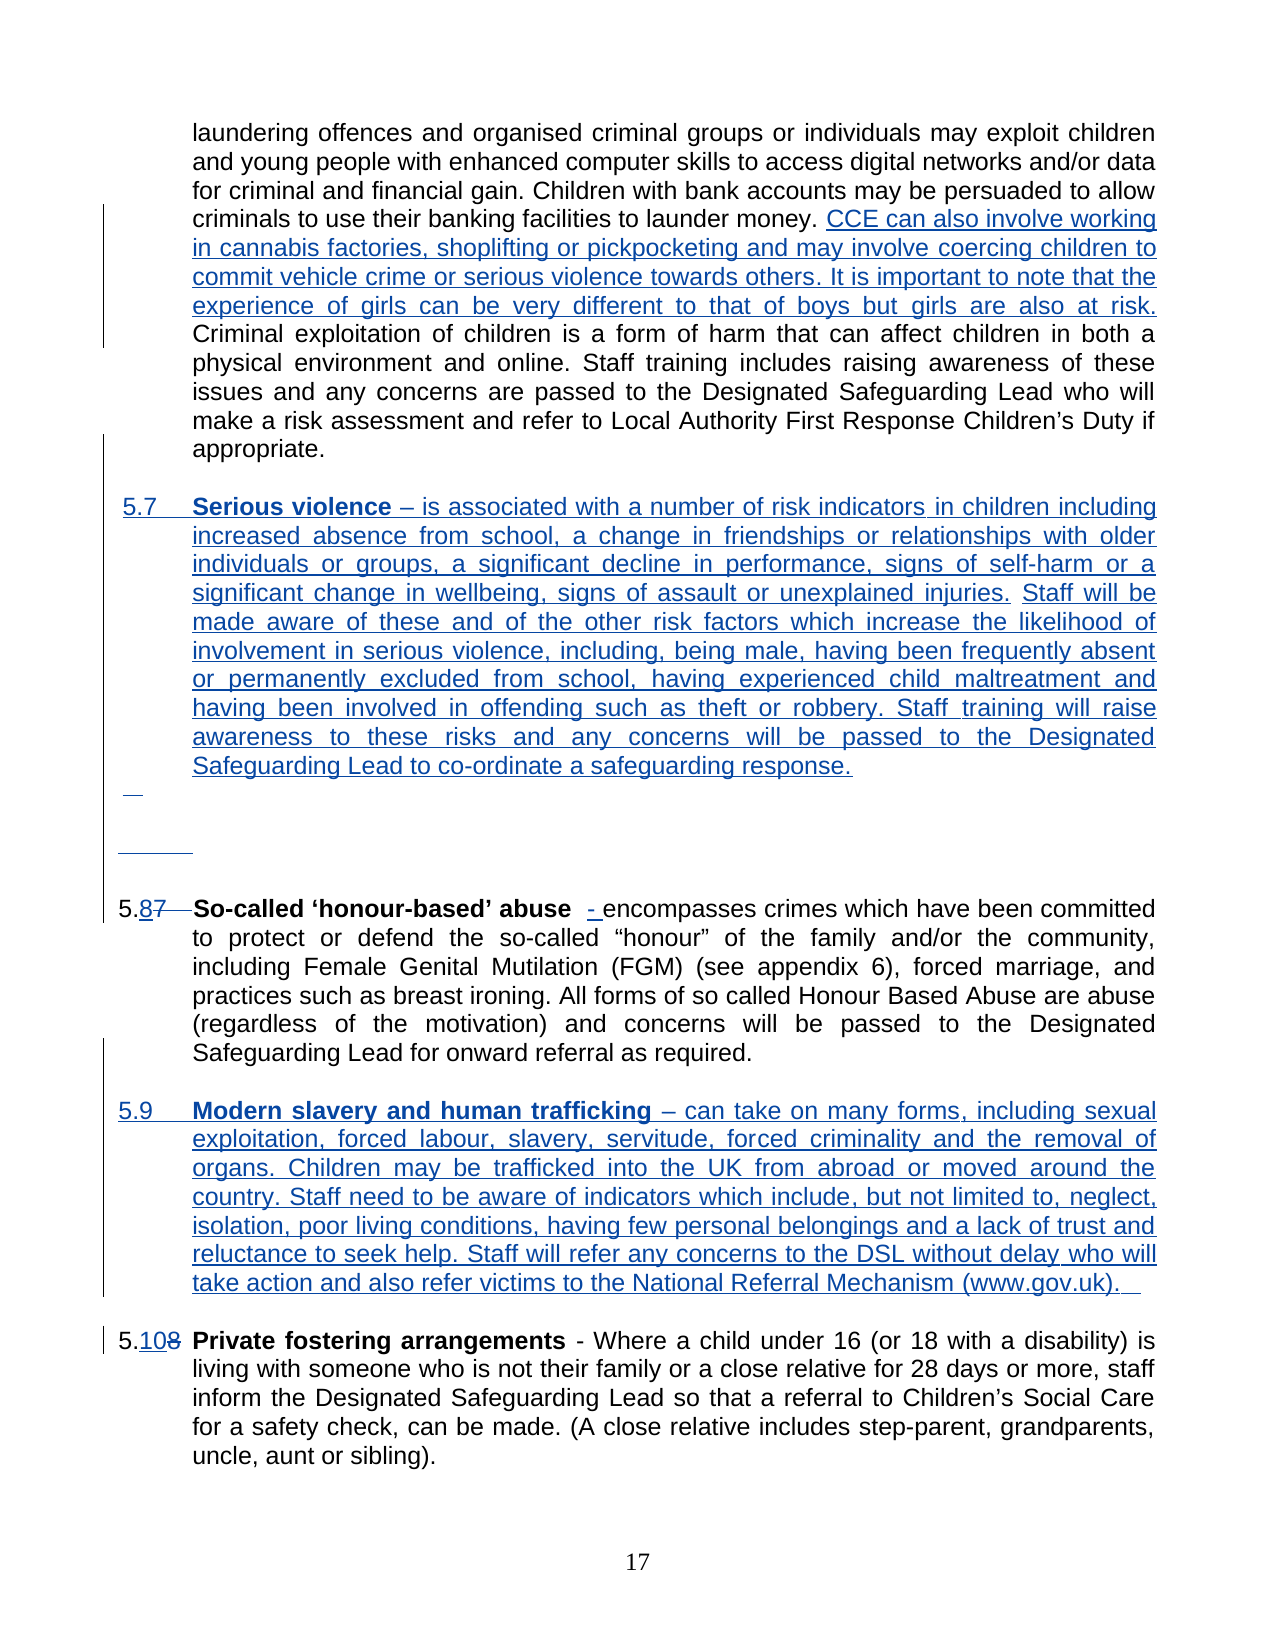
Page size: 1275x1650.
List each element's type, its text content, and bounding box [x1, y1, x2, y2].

text 5.So-called ‘honour-based’ abuse encompasses crimes which have been committed to protect or defend the so-called “honour” of the family and/or the community, including Female Genital Mutilation (FGM) (see appendix 6), forced marriage, and practices such as breast ironing. All forms of so called Honour Based Abuse are abuse (regardless of the motivation) and concerns will be passed to the Designated Safeguarding Lead for onward referral as required. [118, 894, 1157, 1067]
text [122, 118, 1157, 463]
text 5. Private fostering arrangements - Where a child under 16 (or 18 with a disability) is living with someone who is not their family or a close relative for 28 days or more, staff inform the Designated Safeguarding Lead so that a referral to Children’s Social Care for a safety check, can be made. (A close relative includes step-parent, grandparents, uncle, aunt or sibling). [118, 1326, 1157, 1469]
